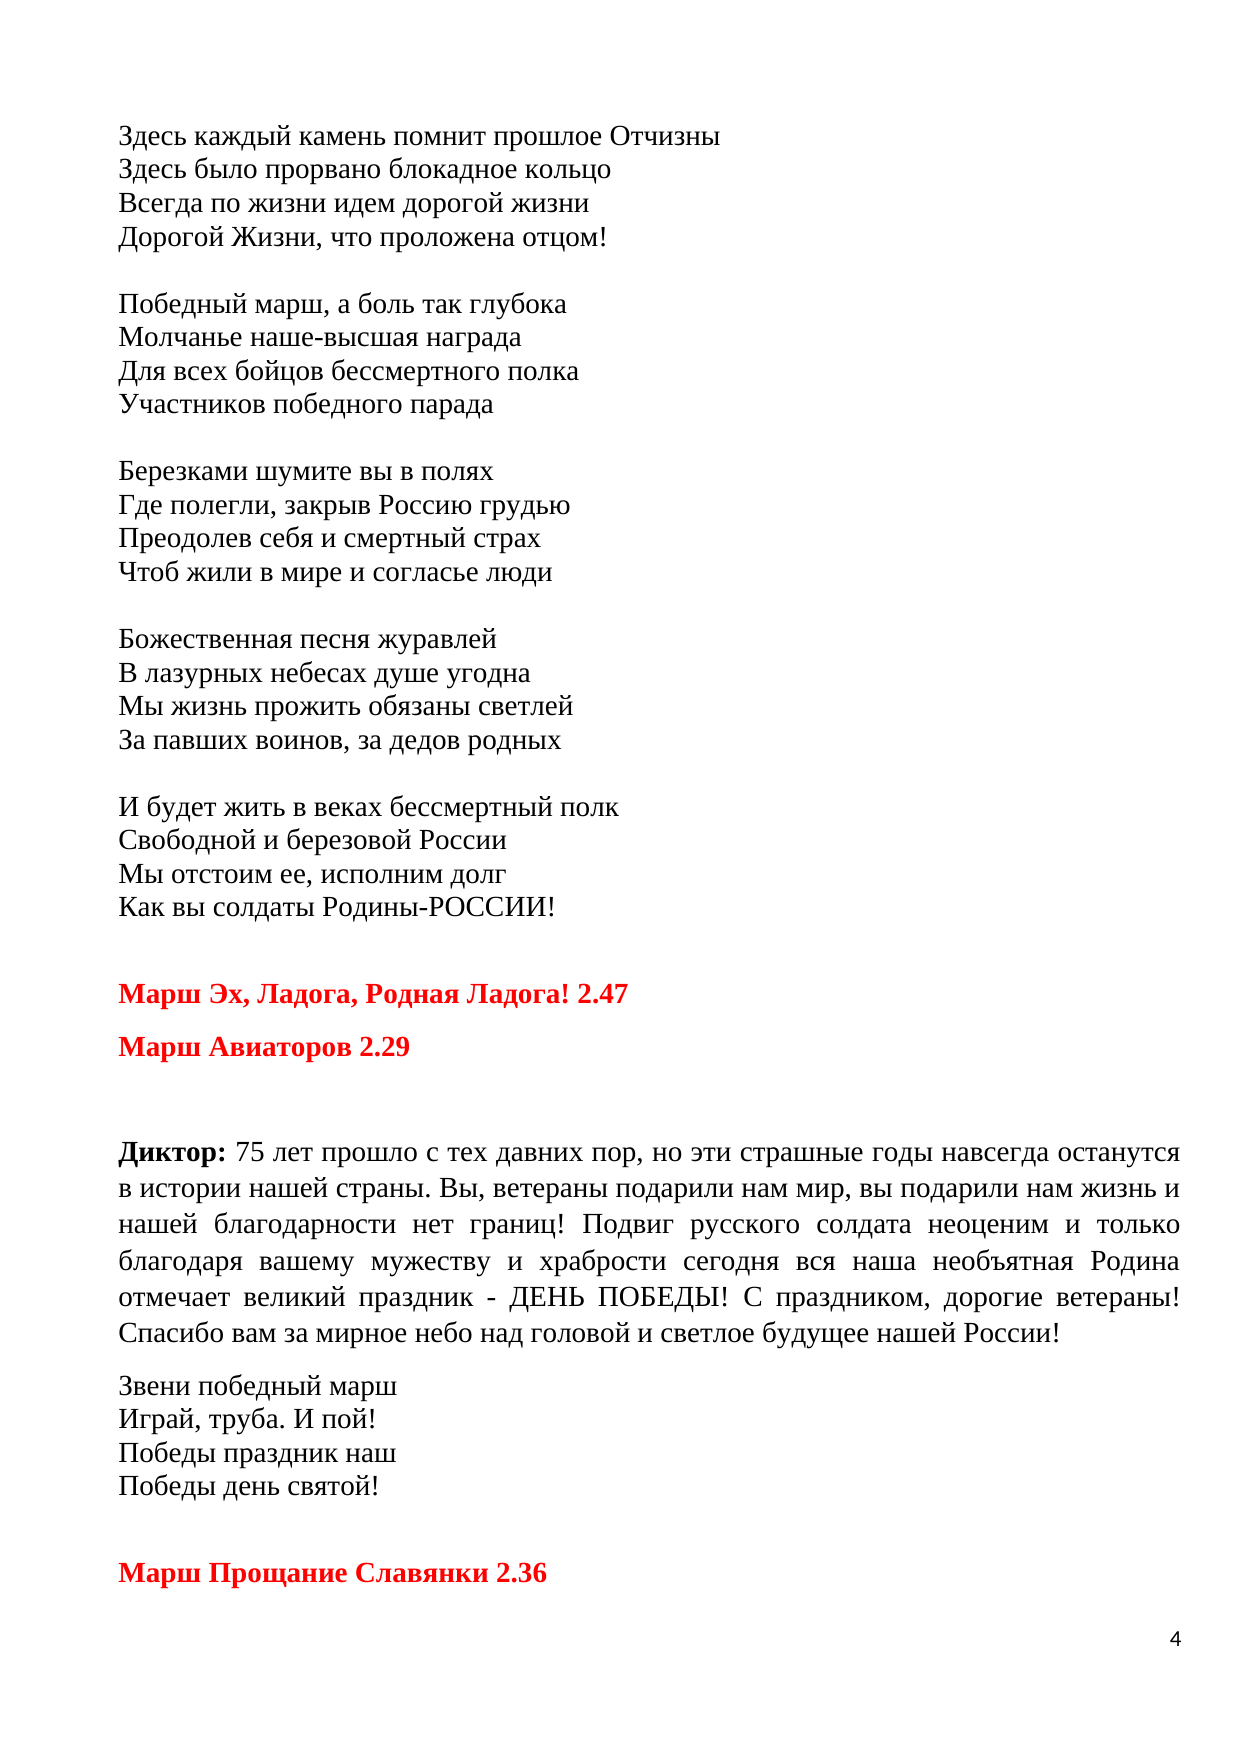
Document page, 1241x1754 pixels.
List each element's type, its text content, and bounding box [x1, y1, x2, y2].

text Диктор: 75 лет прошло с тех давних пор, но эти страшные годы навсегда останутся в истории нашей страны. Вы, ветераны подарили нам мир, вы подарили нам жизнь и нашей благодарности нет границ! Подвиг русского солдата неоценим и только благодаря вашему мужеству и храбрости сегодня вся наша необъятная Родина отмечает великий праздник - ДЕНЬ ПОБЕДЫ! С праздником, дорогие ветераны! Спасибо вам за мирное небо над головой и светлое будущее нашей России! [118, 1134, 1181, 1349]
text Марш Эх, Ладога, Родная Ладога! 2.47 [118, 976, 1181, 1009]
text И будет жить в веках бессмертный полк [118, 789, 1181, 822]
text Чтоб жили в мире и согласье люди [118, 554, 1181, 588]
text Марш Прощание Славянки 2.36 [118, 1555, 1181, 1588]
text Дорогой Жизни, что проложена отцом! [118, 219, 1181, 252]
text За павших воинов, за дедов родных [118, 722, 1181, 755]
text Марш Авиаторов 2.29 [118, 1029, 1181, 1062]
text Здесь было прорвано блокадное кольцо [118, 152, 1181, 185]
text Играй, труба. И пой! [118, 1401, 1181, 1435]
text Победы день святой! [118, 1468, 1181, 1502]
text Божественная песня журавлей [118, 621, 1181, 655]
text Березками шумите вы в полях [118, 453, 1181, 487]
text Для всех бойцов бессмертного полка [118, 353, 1181, 386]
text Свободной и березовой России [118, 822, 1181, 856]
text Молчанье наше-высшая награда [118, 319, 1181, 353]
text Здесь каждый камень помнит прошлое Отчизны [118, 118, 1181, 152]
text Где полегли, закрыв Россию грудью [118, 487, 1181, 521]
text Участников победного парада [118, 386, 1181, 420]
text Всегда по жизни идем дорогой жизни [118, 185, 1181, 219]
text Мы жизнь прожить обязаны светлей [118, 688, 1181, 722]
text Преодолев себя и смертный страх [118, 521, 1181, 554]
text В лазурных небесах душе угодна [118, 655, 1181, 688]
text Как вы солдаты Родины-РОССИИ! [118, 889, 1181, 923]
text Мы отстоим ее, исполним долг [118, 856, 1181, 889]
text Победы праздник наш [118, 1435, 1181, 1468]
text Звени победный марш [118, 1368, 1181, 1401]
text Победный марш, а боль так глубока [118, 286, 1181, 319]
